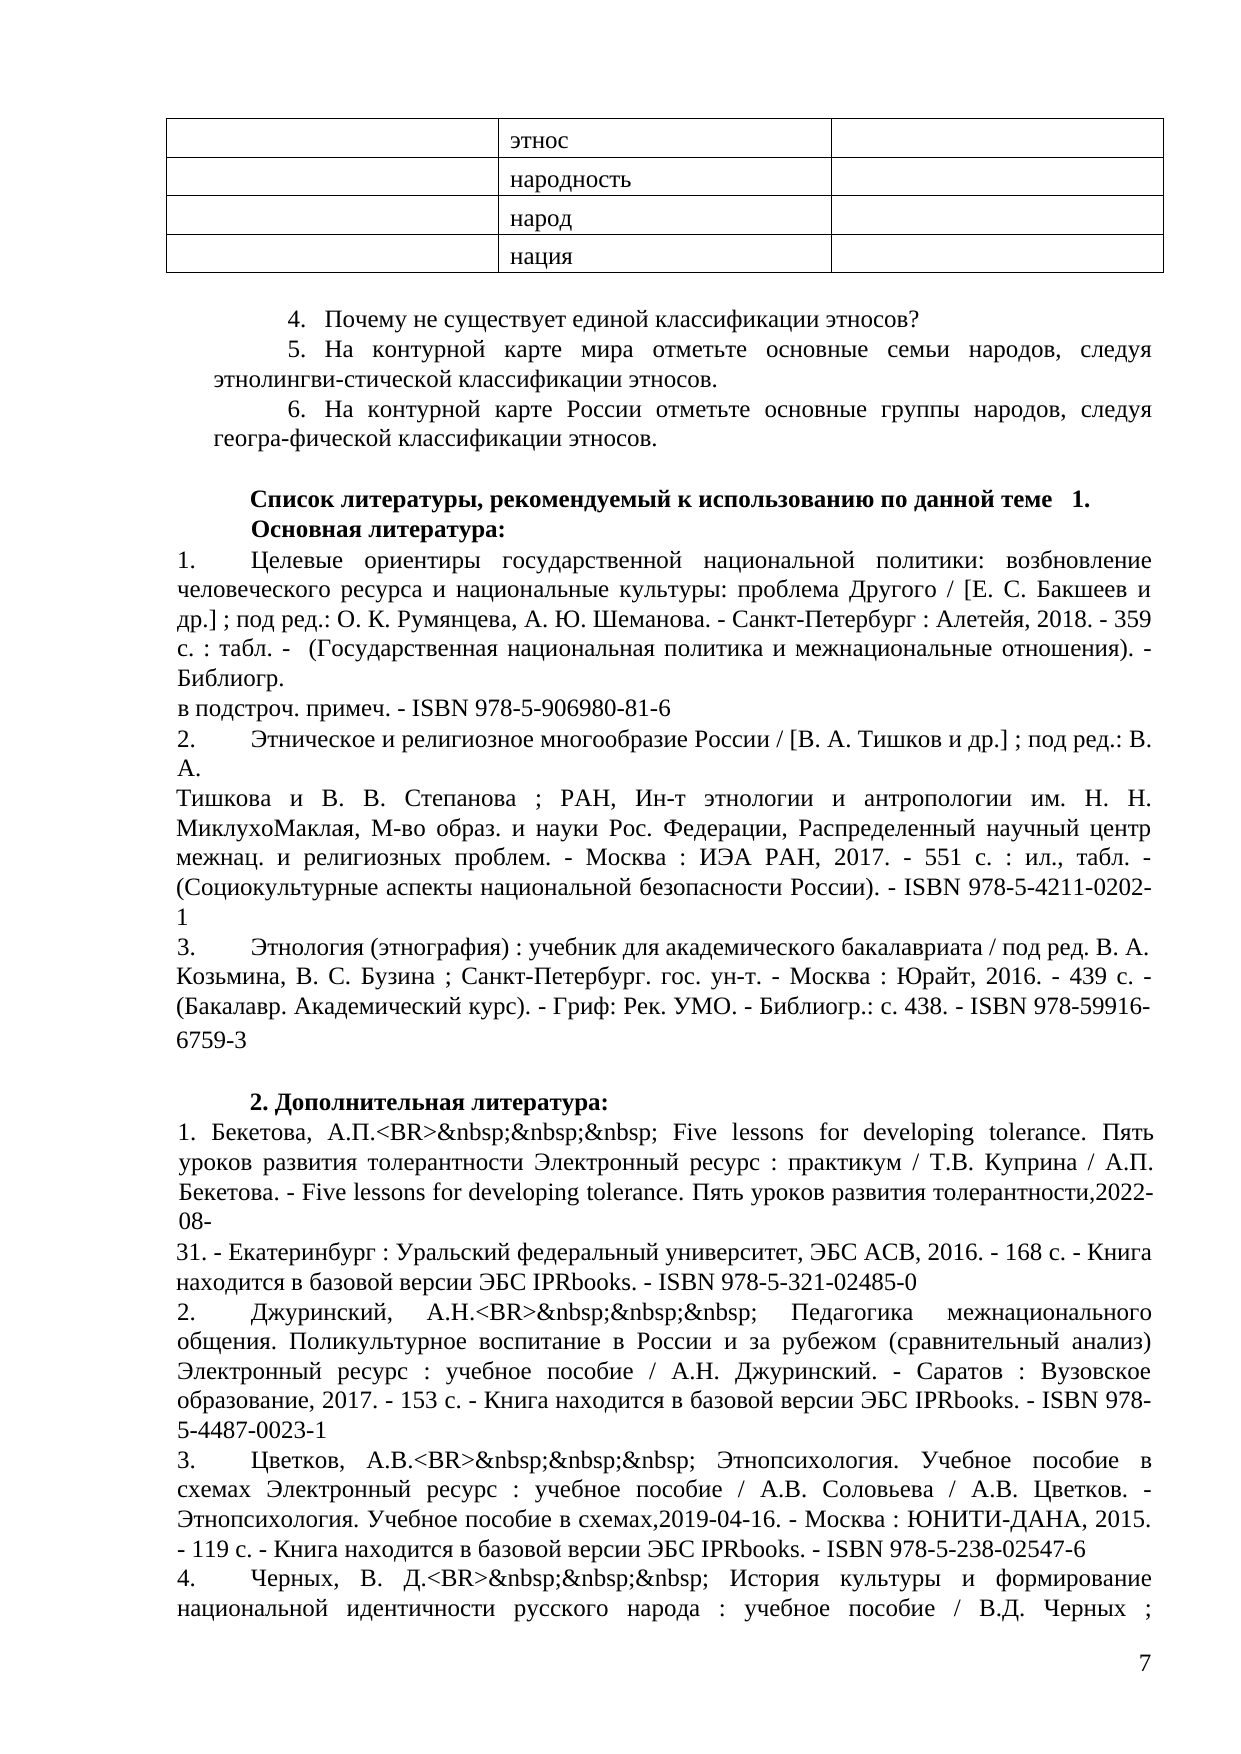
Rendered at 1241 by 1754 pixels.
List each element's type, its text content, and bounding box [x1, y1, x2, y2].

list На контурной карте мира отметьте основные семьи народов, следуя этнолингви-стической классификации этносов. [213, 334, 1152, 392]
text в подстроч. примеч. - ISBN 978-5-906980-81-6 [177, 693, 1154, 722]
list На контурной карте России отметьте основные группы народов, следуя геогра-фической классификации этносов. [213, 394, 1152, 452]
text 1. Бекетова, А.П.<BR>&nbsp;&nbsp;&nbsp; Five lessons for developing tolerance. Пять уроков развития толерантности Электронный ресурс : практикум / Т.В. Куприна / А.П. Бекетова. - Five lessons for developing tolerance. Пять уроков развития толерантности,2022-08- [177, 1117, 1154, 1235]
table_cell народность [499, 158, 831, 195]
list Джуринский, А.Н.<BR>&nbsp;&nbsp;&nbsp; Педагогика межнационального общения. Поликультурное воспитание в России и за рубежом (сравнительный анализ) Электронный ресурс : учебное пособие / А.Н. Джуринский. - Саратов : Вузовское образование, 2017. - 153 c. - Книга находится в базовой версии ЭБС IPRbooks. - ISBN 978-5-4487-0023-1 [177, 1297, 1152, 1444]
table_cell этнос [499, 119, 831, 157]
table_cell нация [499, 235, 831, 272]
table_cell [167, 119, 498, 157]
text Список литературы, рекомендуемый к использованию по данной теме 1. Основная литература: [249, 484, 1091, 542]
text 2. Дополнительная литература: [249, 1087, 1153, 1115]
list Этнология (этнография) : учебник для академического бакалавриата / под ред. В. А. [177, 932, 1152, 960]
table_cell [832, 119, 1163, 157]
table_cell [832, 158, 1163, 195]
table_cell народ [499, 196, 831, 234]
table_cell [832, 235, 1163, 272]
list Почему не существует единой классификации этносов? [213, 304, 1152, 333]
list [177, 1563, 1152, 1622]
list Этническое и религиозное многообразие России / [В. А. Тишков и др.] ; под ред.: В. А. [177, 724, 1152, 782]
text 31. - Екатеринбург : Уральский федеральный университет, ЭБС АСВ, 2016. - 168 c. - Книга находится в базовой версии ЭБС IPRbooks. - ISBN 978-5-321-02485-0 [176, 1237, 1152, 1296]
list Целевые ориентиры государственной национальной политики: возбновление человеческого ресурса и национальные культуры: проблема Другого / [Е. С. Бакшеев и др.] ; под ред.: О. К. Румянцева, А. Ю. Шеманова. - Санкт-Петербург : Алетейя, 2018. - 359 с. : табл. - (Государственная национальная политика и межнациональные отношения). - Библиогр. [177, 545, 1152, 692]
list Цветков, А.В.<BR>&nbsp;&nbsp;&nbsp; Этнопсихология. Учебное пособие в схемах Электронный ресурс : учебное пособие / А.В. Соловьева / А.В. Цветков. - Этнопсихология. Учебное пособие в схемах,2019-04-16. - Москва : ЮНИТИ-ДАНА, 2015. - 119 c. - Книга находится в базовой версии ЭБС IPRbooks. - ISBN 978-5-238-02547-6 [177, 1445, 1152, 1562]
table_cell [167, 158, 498, 195]
table_cell [167, 196, 498, 234]
table_cell [167, 235, 498, 272]
table_cell [832, 196, 1163, 234]
text Тишкова и В. В. Степанова ; РАН, Ин-т этнологии и антропологии им. Н. Н. МиклухоМаклая, М-во образ. и науки Рос. Федерации, Распределенный научный центр межнац. и религиозных проблем. - Москва : ИЭА РАН, 2017. - 551 с. : ил., табл. - (Социокультурные аспекты национальной безопасности России). - ISBN 978-5-4211-0202-1 [176, 783, 1152, 930]
text Козьмина, В. С. Бузина ; Санкт-Петербург. гос. ун-т. - Москва : Юрайт, 2016. - 439 с. - (Бакалавр. Академический курс). - Гриф: Рек. УМО. - Библиогр.: с. 438. - ISBN 978-59916-6759-3 [176, 961, 1152, 1054]
